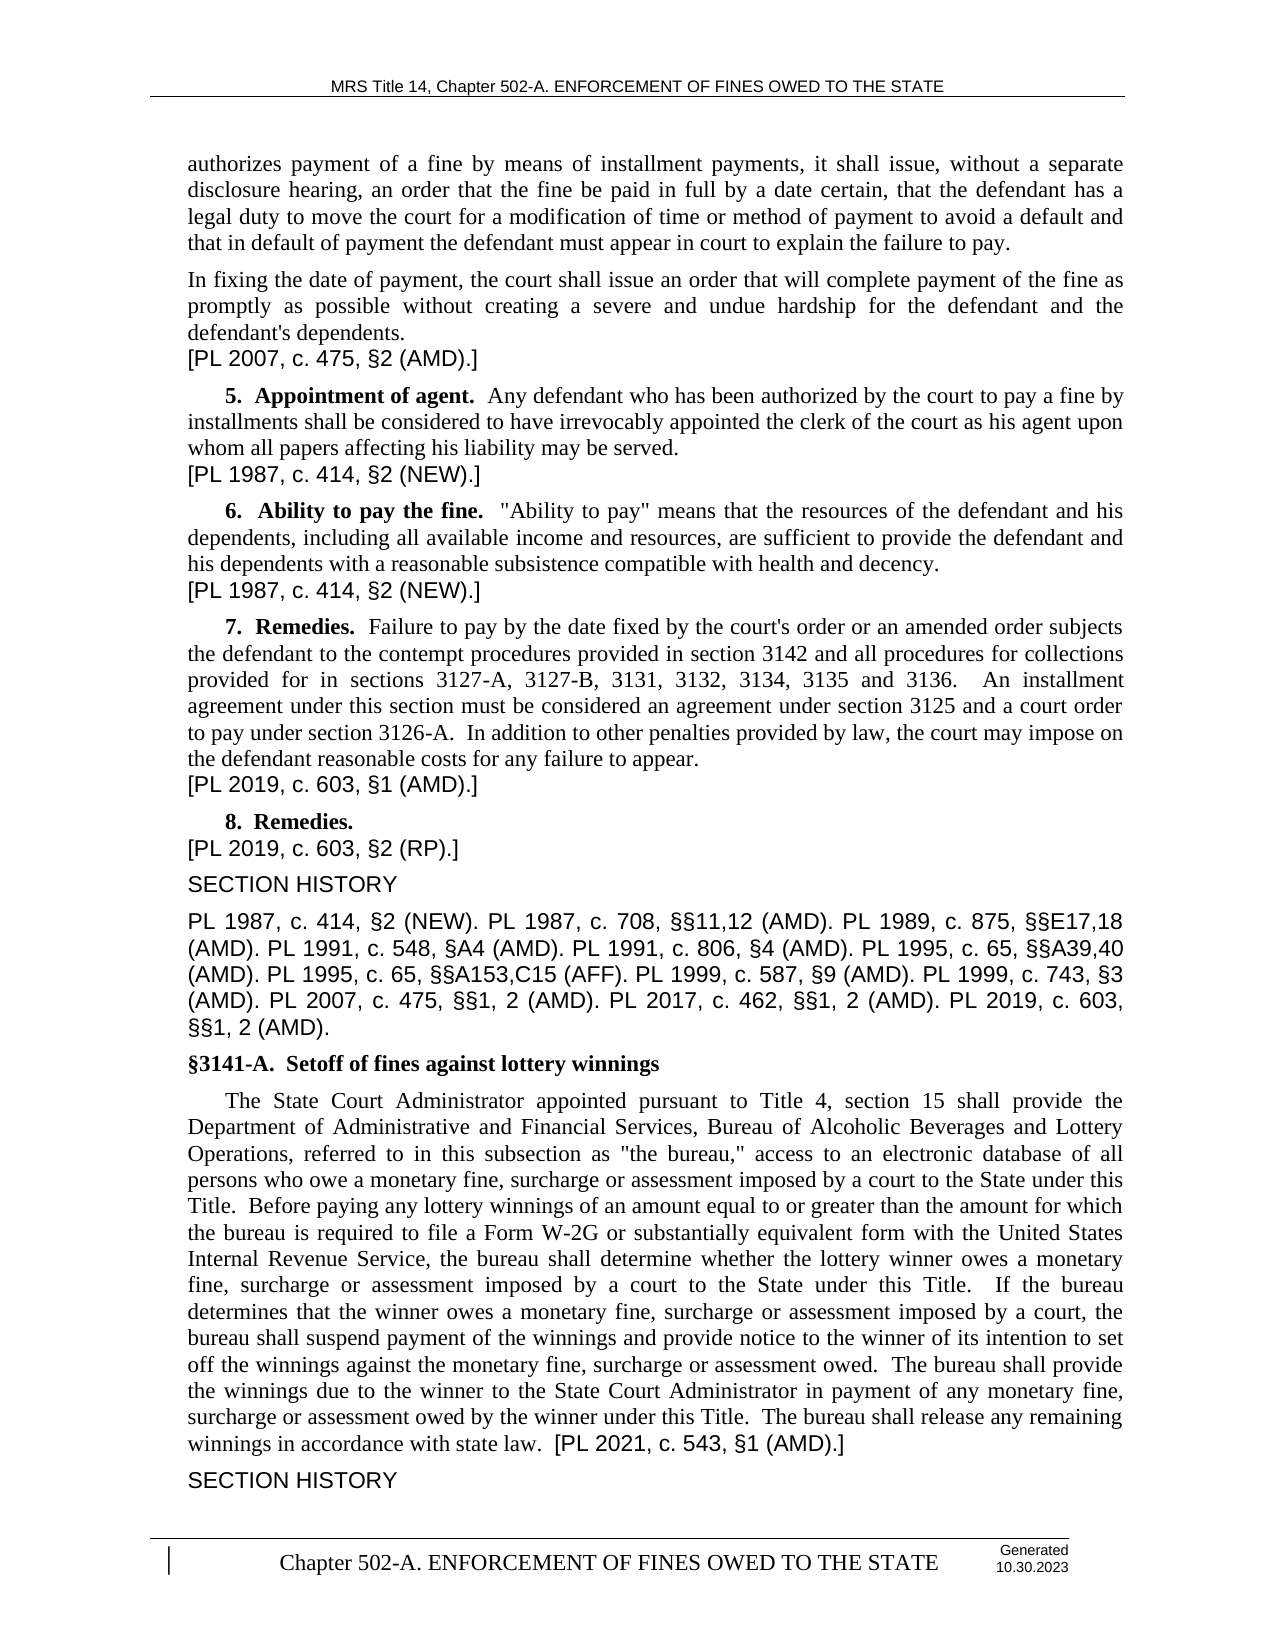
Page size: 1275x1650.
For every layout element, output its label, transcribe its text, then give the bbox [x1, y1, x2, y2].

text [PL 1987, c. 414, §2 (NEW).] [187, 577, 1125, 603]
text SECTION HISTORY [187, 1467, 1125, 1493]
text [PL 1987, c. 414, §2 (NEW).] [187, 461, 1125, 487]
text 6. Ability to pay the fine. "Ability to pay" means that the resources of the defendant and his dependents, including all available income and resources, are sufficient to provide the defendant and his dependents with a reasonable subsistence compatible with health and decency. [187, 497, 1125, 577]
text 7. Remedies. Failure to pay by the date fixed by the court's order or an amended order subjects the defendant to the contempt procedures provided in section 3142 and all procedures for collections provided for in sections 3127‑A, 3127‑B, 3131, 3132, 3134, 3135 and 3136. An installment agreement under this section must be considered an agreement under section 3125 and a court order to pay under section 3126‑A. In addition to other penalties provided by law, the court may impose on the defendant reasonable costs for any failure to appear. [187, 613, 1125, 771]
text In fixing the date of payment, the court shall issue an order that will complete payment of the fine as promptly as possible without creating a severe and undue hardship for the defendant and the defendant's dependents. [187, 266, 1125, 345]
text [PL 2019, c. 603, §2 (RP).] [187, 834, 1125, 861]
text 5. Appointment of agent. Any defendant who has been authorized by the court to pay a fine by installments shall be considered to have irrevocably appointed the clerk of the court as his agent upon whom all papers affecting his liability may be served. [187, 382, 1125, 461]
text [PL 2007, c. 475, §2 (AMD).] [187, 345, 1125, 371]
text §3141-A. Setoff of fines against lottery winnings [187, 1050, 1125, 1077]
text SECTION HISTORY [187, 871, 1125, 898]
text The State Court Administrator appointed pursuant to Title 4, section 15 shall provide the Department of Administrative and Financial Services, Bureau of Alcoholic Beverages and Lottery Operations, referred to in this subsection as "the bureau," access to an electronic database of all persons who owe a monetary fine, surcharge or assessment imposed by a court to the State under this Title. Before paying any lottery winnings of an amount equal to or greater than the amount for which the bureau is required to file a Form W-2G or substantially equivalent form with the United States Internal Revenue Service, the bureau shall determine whether the lottery winner owes a monetary fine, surcharge or assessment imposed by a court to the State under this Title. If the bureau determines that the winner owes a monetary fine, surcharge or assessment imposed by a court, the bureau shall suspend payment of the winnings and provide notice to the winner of its intention to set off the winnings against the monetary fine, surcharge or assessment owed. The bureau shall provide the winnings due to the winner to the State Court Administrator in payment of any monetary fine, surcharge or assessment owed by the winner under this Title. The bureau shall release any remaining winnings in accordance with state law. [PL 2021, c. 543, §1 (AMD).] [187, 1087, 1125, 1456]
text 8. Remedies. [187, 808, 1125, 834]
text PL 1987, c. 414, §2 (NEW). PL 1987, c. 708, §§11,12 (AMD). PL 1989, c. 875, §§E17,18 (AMD). PL 1991, c. 548, §A4 (AMD). PL 1991, c. 806, §4 (AMD). PL 1995, c. 65, §§A39,40 (AMD). PL 1995, c. 65, §§A153,C15 (AFF). PL 1999, c. 587, §9 (AMD). PL 1999, c. 743, §3 (AMD). PL 2007, c. 475, §§1, 2 (AMD). PL 2017, c. 462, §§1, 2 (AMD). PL 2019, c. 603, §§1, 2 (AMD). [187, 908, 1125, 1040]
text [187, 150, 1125, 255]
text [PL 2019, c. 603, §1 (AMD).] [187, 771, 1125, 798]
